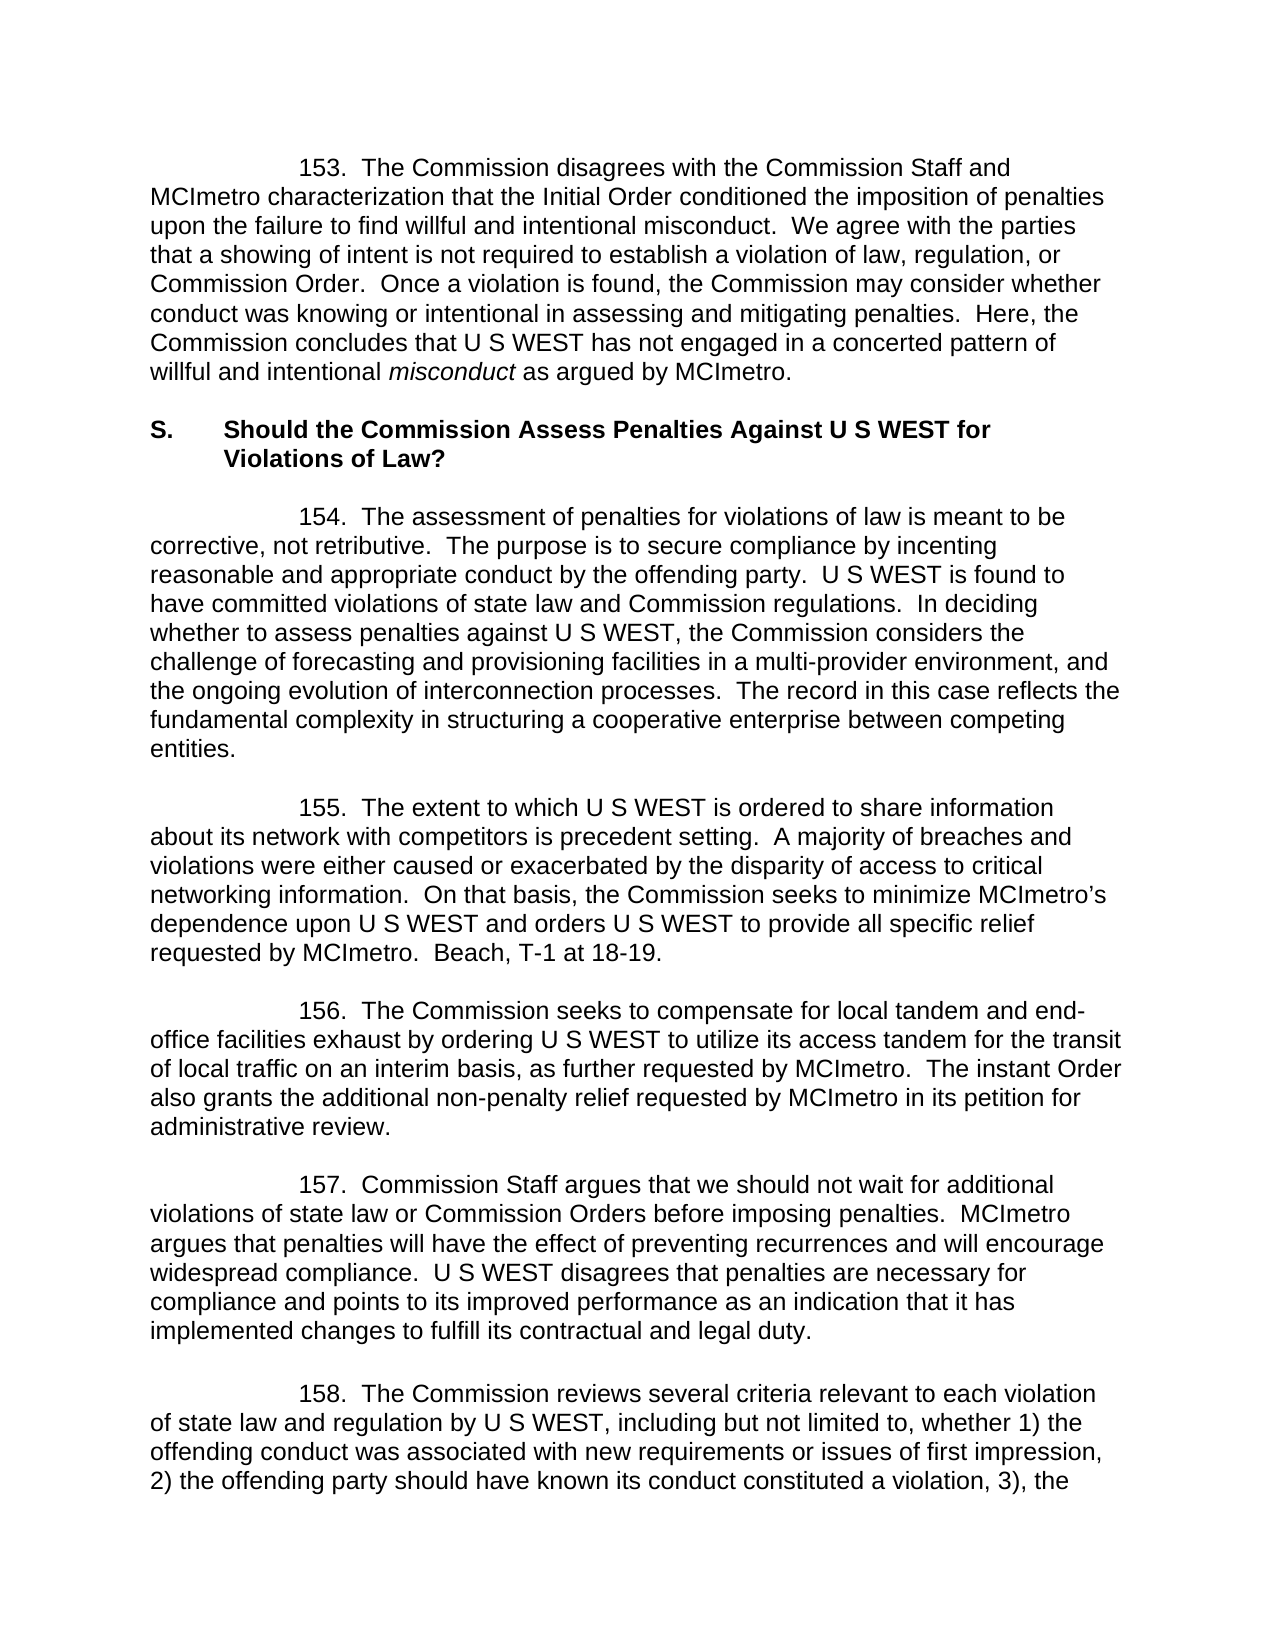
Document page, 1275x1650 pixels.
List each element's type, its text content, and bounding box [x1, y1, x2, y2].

text 155. The extent to which U S WEST is ordered to share information about its network with competitors is precedent setting. A majority of breaches and violations were either caused or exacerbated by the disparity of access to critical networking information. On that basis, the Commission seeks to minimize MCImetro’s dependence upon U S WEST and orders U S WEST to provide all specific relief requested by MCImetro. Beach, T-1 at 18-19. [150, 792, 1125, 967]
text 154. The assessment of penalties for violations of law is meant to be corrective, not retributive. The purpose is to secure compliance by incenting reasonable and appropriate conduct by the offending party. U S WEST is found to have committed violations of state law and Commission regulations. In deciding whether to assess penalties against U S WEST, the Commission considers the challenge of forecasting and provisioning facilities in a multi-provider environment, and the ongoing evolution of interconnection processes. The record in this case reflects the fundamental complexity in structuring a cooperative enterprise between competing entities. [150, 502, 1125, 763]
text 153. The Commission disagrees with the Commission Staff and MCImetro characterization that the Initial Order conditioned the imposition of penalties upon the failure to find willful and intentional misconduct. We agree with the parties that a showing of intent is not required to establish a violation of law, regulation, or Commission Order. Once a violation is found, the Commission may consider whether conduct was knowing or intentional in assessing and mitigating penalties. Here, the Commission concludes that U S WEST has not engaged in a concerted pattern of willful and intentional misconduct as argued by MCImetro. [150, 153, 1125, 386]
text S. Should the Commission Assess Penalties Against U S WEST for Violations of Law? [150, 415, 1125, 473]
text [150, 1378, 1125, 1495]
text 157. Commission Staff argues that we should not wait for additional violations of state law or Commission Orders before imposing penalties. MCImetro argues that penalties will have the effect of preventing recurrences and will encourage widespread compliance. U S WEST disagrees that penalties are necessary for compliance and points to its improved performance as an indication that it has implemented changes to fulfill its contractual and legal duty. [150, 1170, 1125, 1345]
text 156. The Commission seeks to compensate for local tandem and end-office facilities exhaust by ordering U S WEST to utilize its access tandem for the transit of local traffic on an interim basis, as further requested by MCImetro. The instant Order also grants the additional non-penalty relief requested by MCImetro in its petition for administrative review. [150, 996, 1125, 1141]
